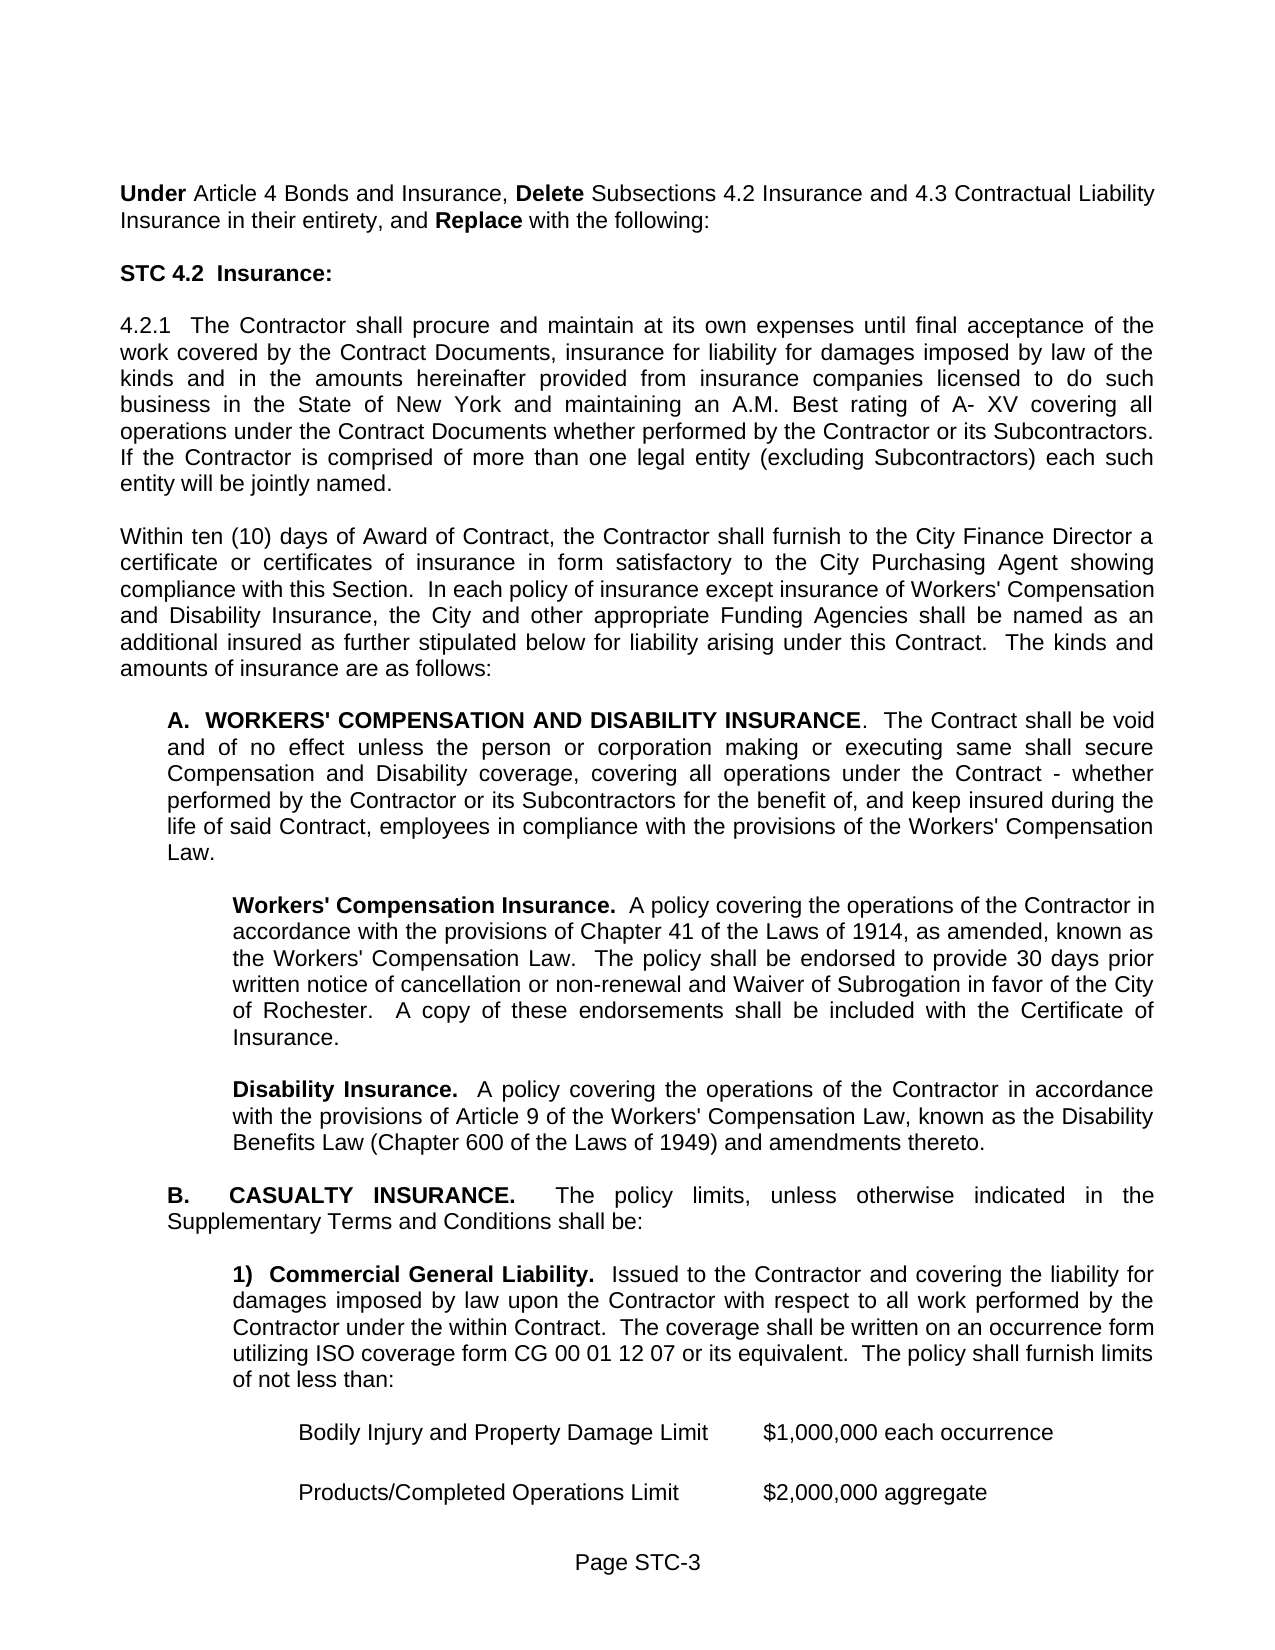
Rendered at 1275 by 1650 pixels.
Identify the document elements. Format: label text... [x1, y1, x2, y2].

text Disability Insurance. A policy covering the operations of the Contractor in accordance with the provisions of Article 9 of the Workers' Compensation Law, known as the Disability Benefits Law (Chapter 600 of the Laws of 1949) and amendments thereto. [232, 1076, 1155, 1156]
text Under Article 4 Bonds and Insurance, Delete Subsections 4.2 Insurance and 4.3 Contractual Liability Insurance in their entirety, and Replace with the following: [120, 180, 1155, 233]
table_cell $2,000,000 aggregate [752, 1479, 1172, 1539]
table_header $1,000,000 each occurrence [752, 1419, 1172, 1479]
table_header Bodily Injury and Property Damage Limit [287, 1419, 752, 1479]
text A. WORKERS' COMPENSATION AND DISABILITY INSURANCE. The Contract shall be void and of no effect unless the person or corporation making or executing same shall secure Compensation and Disability coverage, covering all operations under the Contract - whether performed by the Contractor or its Subcontractors for the benefit of, and keep insured during the life of said Contract, employees in compliance with the provisions of the Workers' Compensation Law. [167, 707, 1155, 866]
text Workers' Compensation Insurance. A policy covering the operations of the Contractor in accordance with the provisions of Chapter 41 of the Laws of 1914, as amended, known as the Workers' Compensation Law. The policy shall be endorsed to provide 30 days prior written notice of cancellation or non-renewal and Waiver of Subrogation in favor of the City of Rochester. A copy of these endorsements shall be included with the Certificate of Insurance. [232, 892, 1155, 1050]
text B. CASUALTY INSURANCE. The policy limits, unless otherwise indicated in the Supplementary Terms and Conditions shall be: [167, 1182, 1155, 1234]
text Within ten (10) days of Award of Contract, the Contractor shall furnish to the City Finance Director a certificate or certificates of insurance in form satisfactory to the City Purchasing Agent showing compliance with this Section. In each policy of insurance except insurance of Workers' Compensation and Disability Insurance, the City and other appropriate Funding Agencies shall be named as an additional insured as further stipulated below for liability arising under this Contract. The kinds and amounts of insurance are as follows: [120, 523, 1155, 681]
table_cell Products/Completed Operations Limit [287, 1479, 752, 1539]
text 4.2.1 The Contractor shall procure and maintain at its own expenses until final acceptance of the work covered by the Contract Documents, insurance for liability for damages imposed by law of the kinds and in the amounts hereinafter provided from insurance companies licensed to do such business in the State of New York and maintaining an A.M. Best rating of A- XV covering all operations under the Contract Documents whether performed by the Contractor or its Subcontractors. If the Contractor is comprised of more than one legal entity (excluding Subcontractors) each such entity will be jointly named. [120, 312, 1155, 497]
text STC 4.2 Insurance: [120, 259, 1155, 286]
text 1) Commercial General Liability. Issued to the Contractor and covering the liability for damages imposed by law upon the Contractor with respect to all work performed by the Contractor under the within Contract. The coverage shall be written on an occurrence form utilizing ISO coverage form CG 00 01 12 07 or its equivalent. The policy shall furnish limits of not less than: [232, 1261, 1155, 1393]
